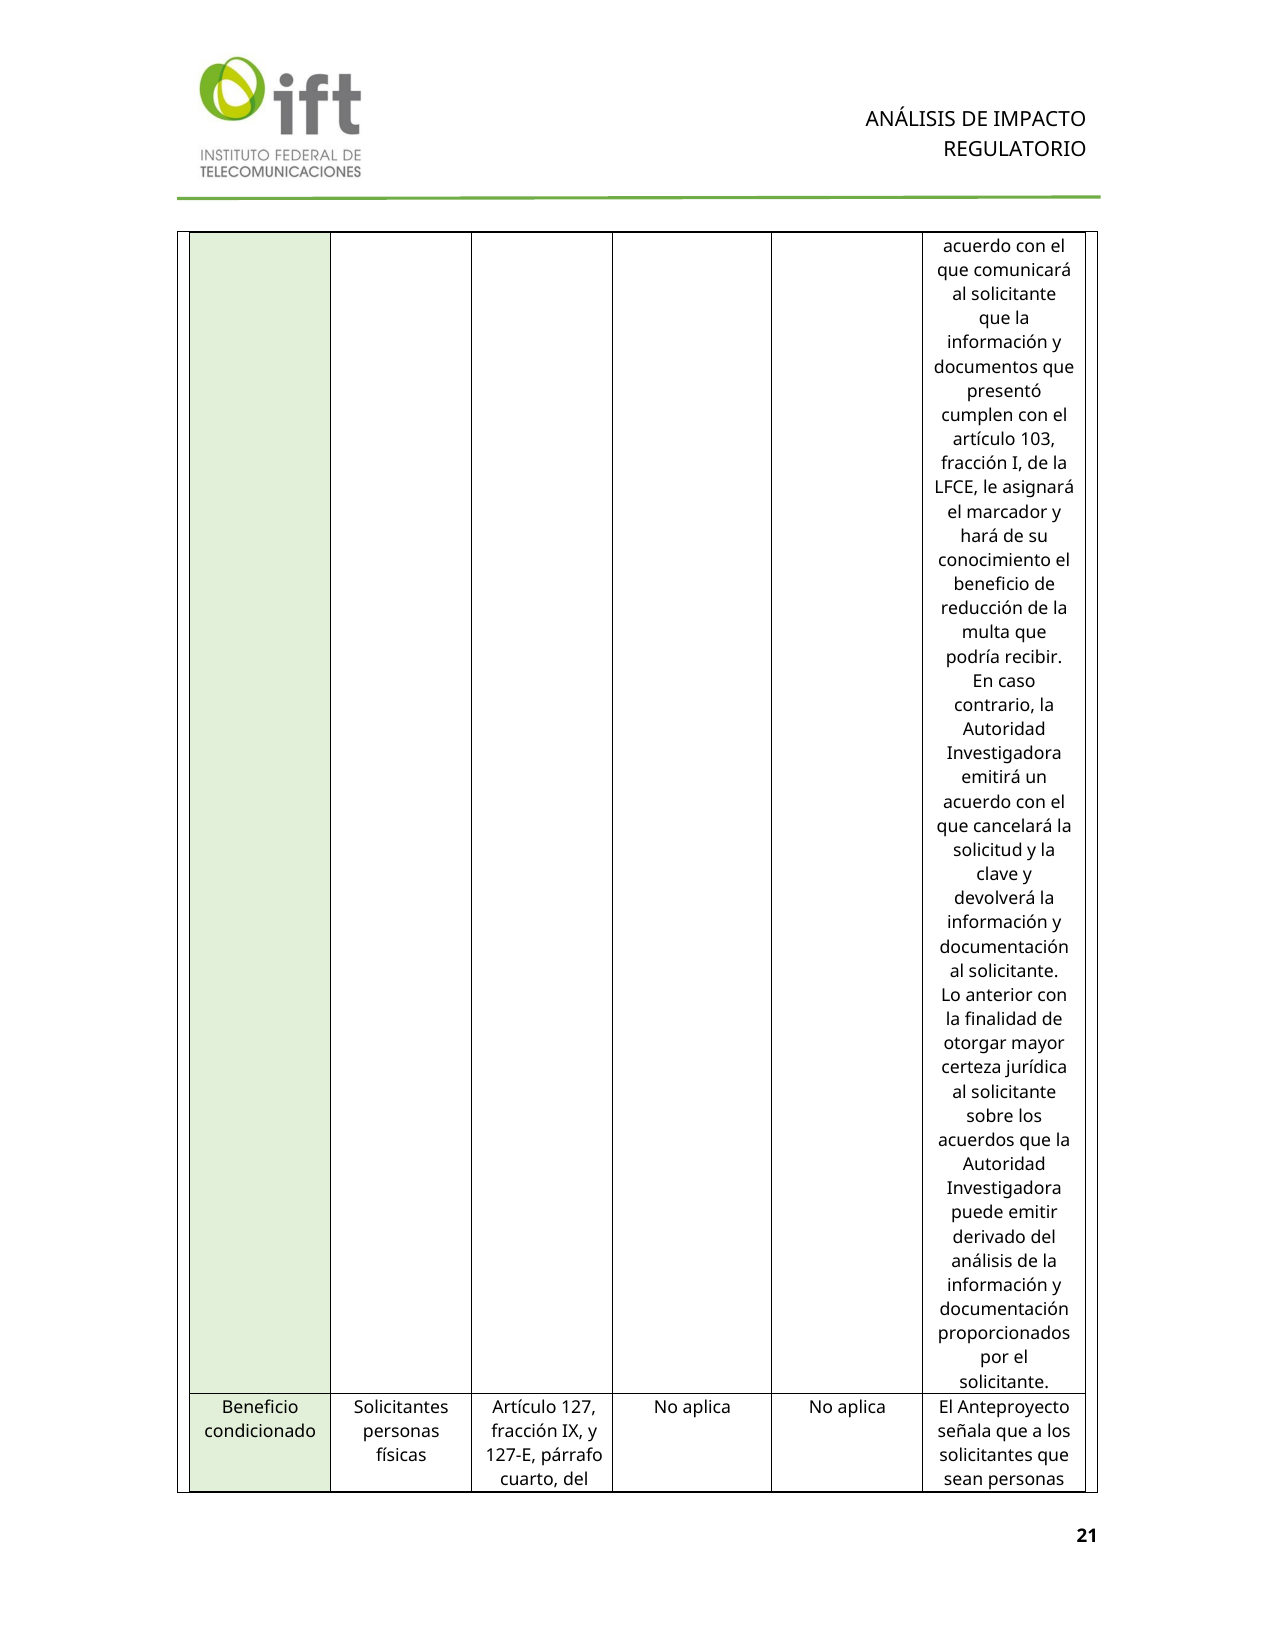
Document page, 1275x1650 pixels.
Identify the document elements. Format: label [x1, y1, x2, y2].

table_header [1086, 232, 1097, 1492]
picture [177, 52, 390, 196]
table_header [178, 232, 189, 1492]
